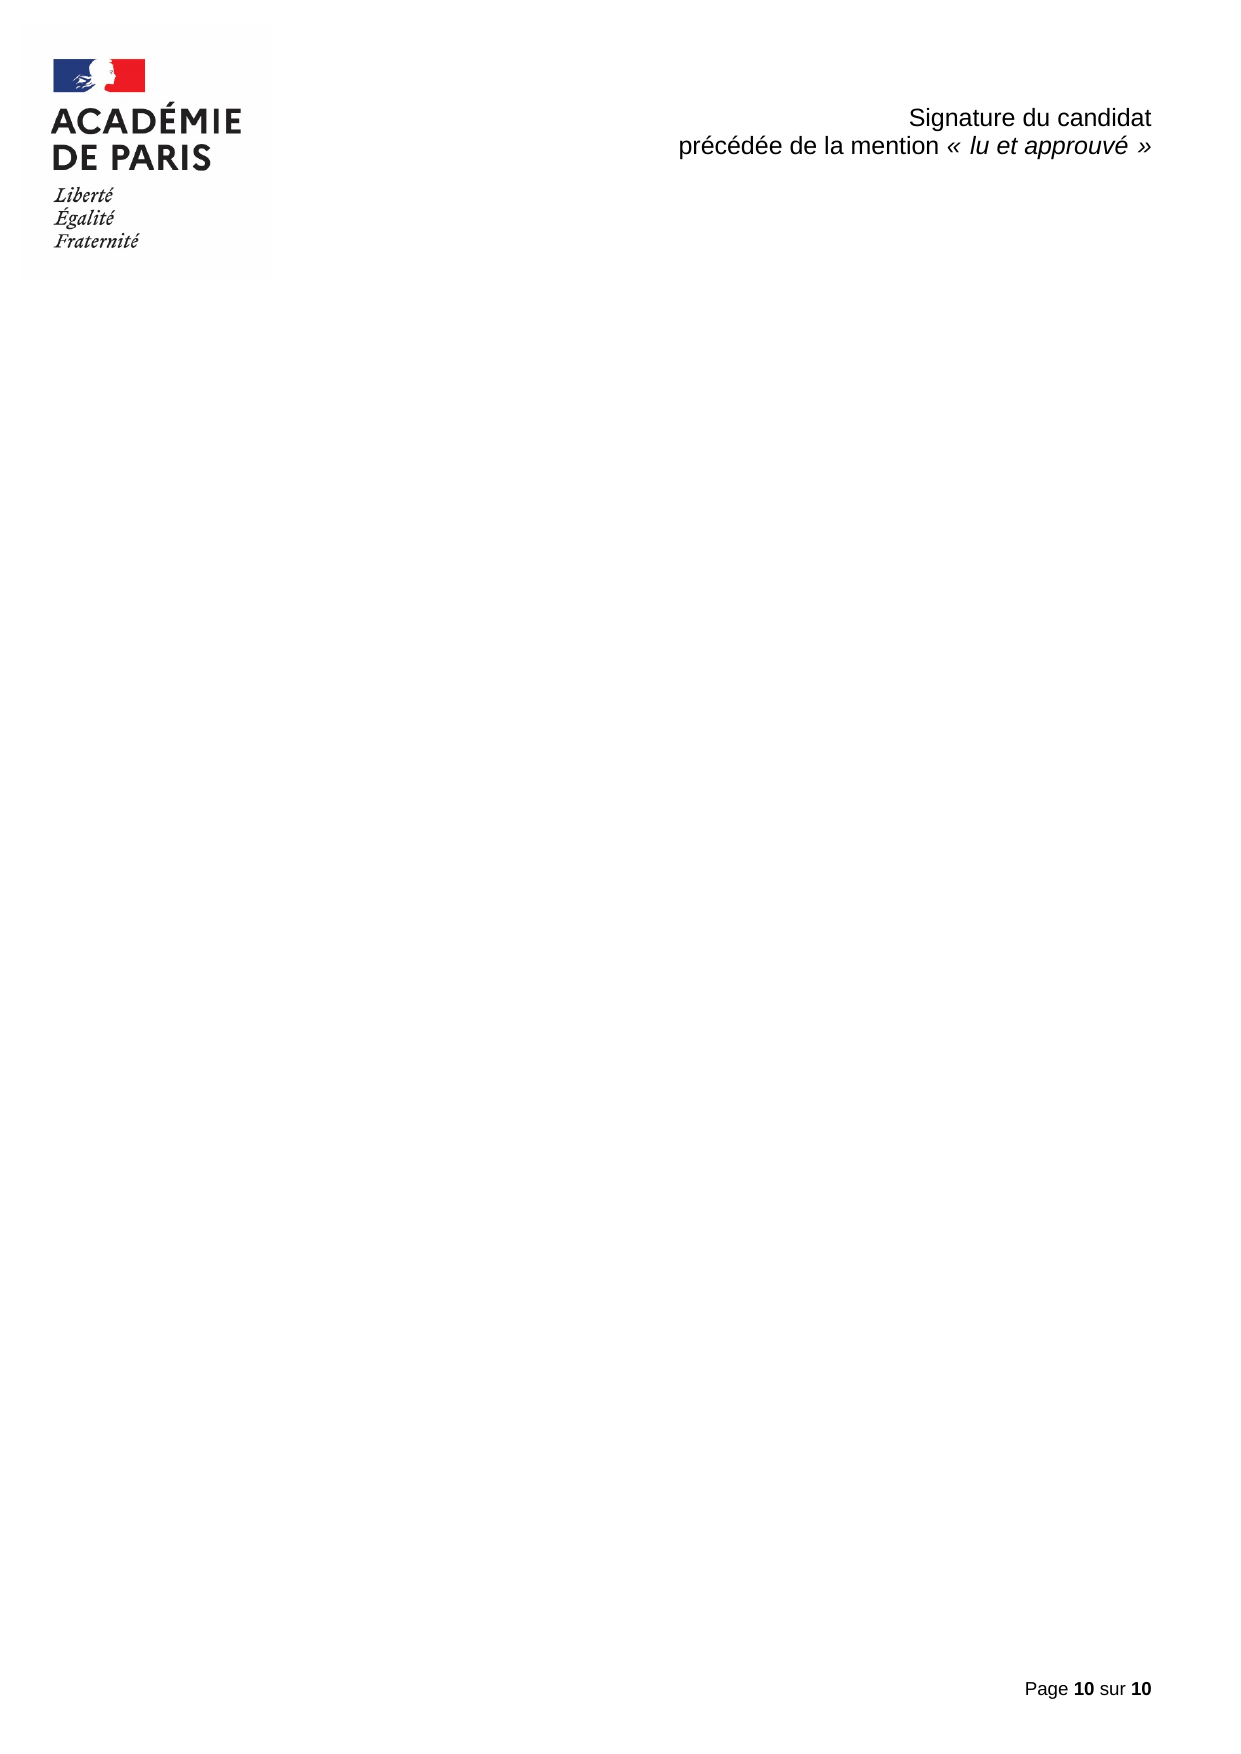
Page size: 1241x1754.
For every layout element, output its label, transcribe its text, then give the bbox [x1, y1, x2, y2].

picture [20, 25, 274, 281]
text Signature du candidat [339, 103, 1152, 131]
text précédée de la mention « lu et approuvé » [339, 131, 1152, 160]
